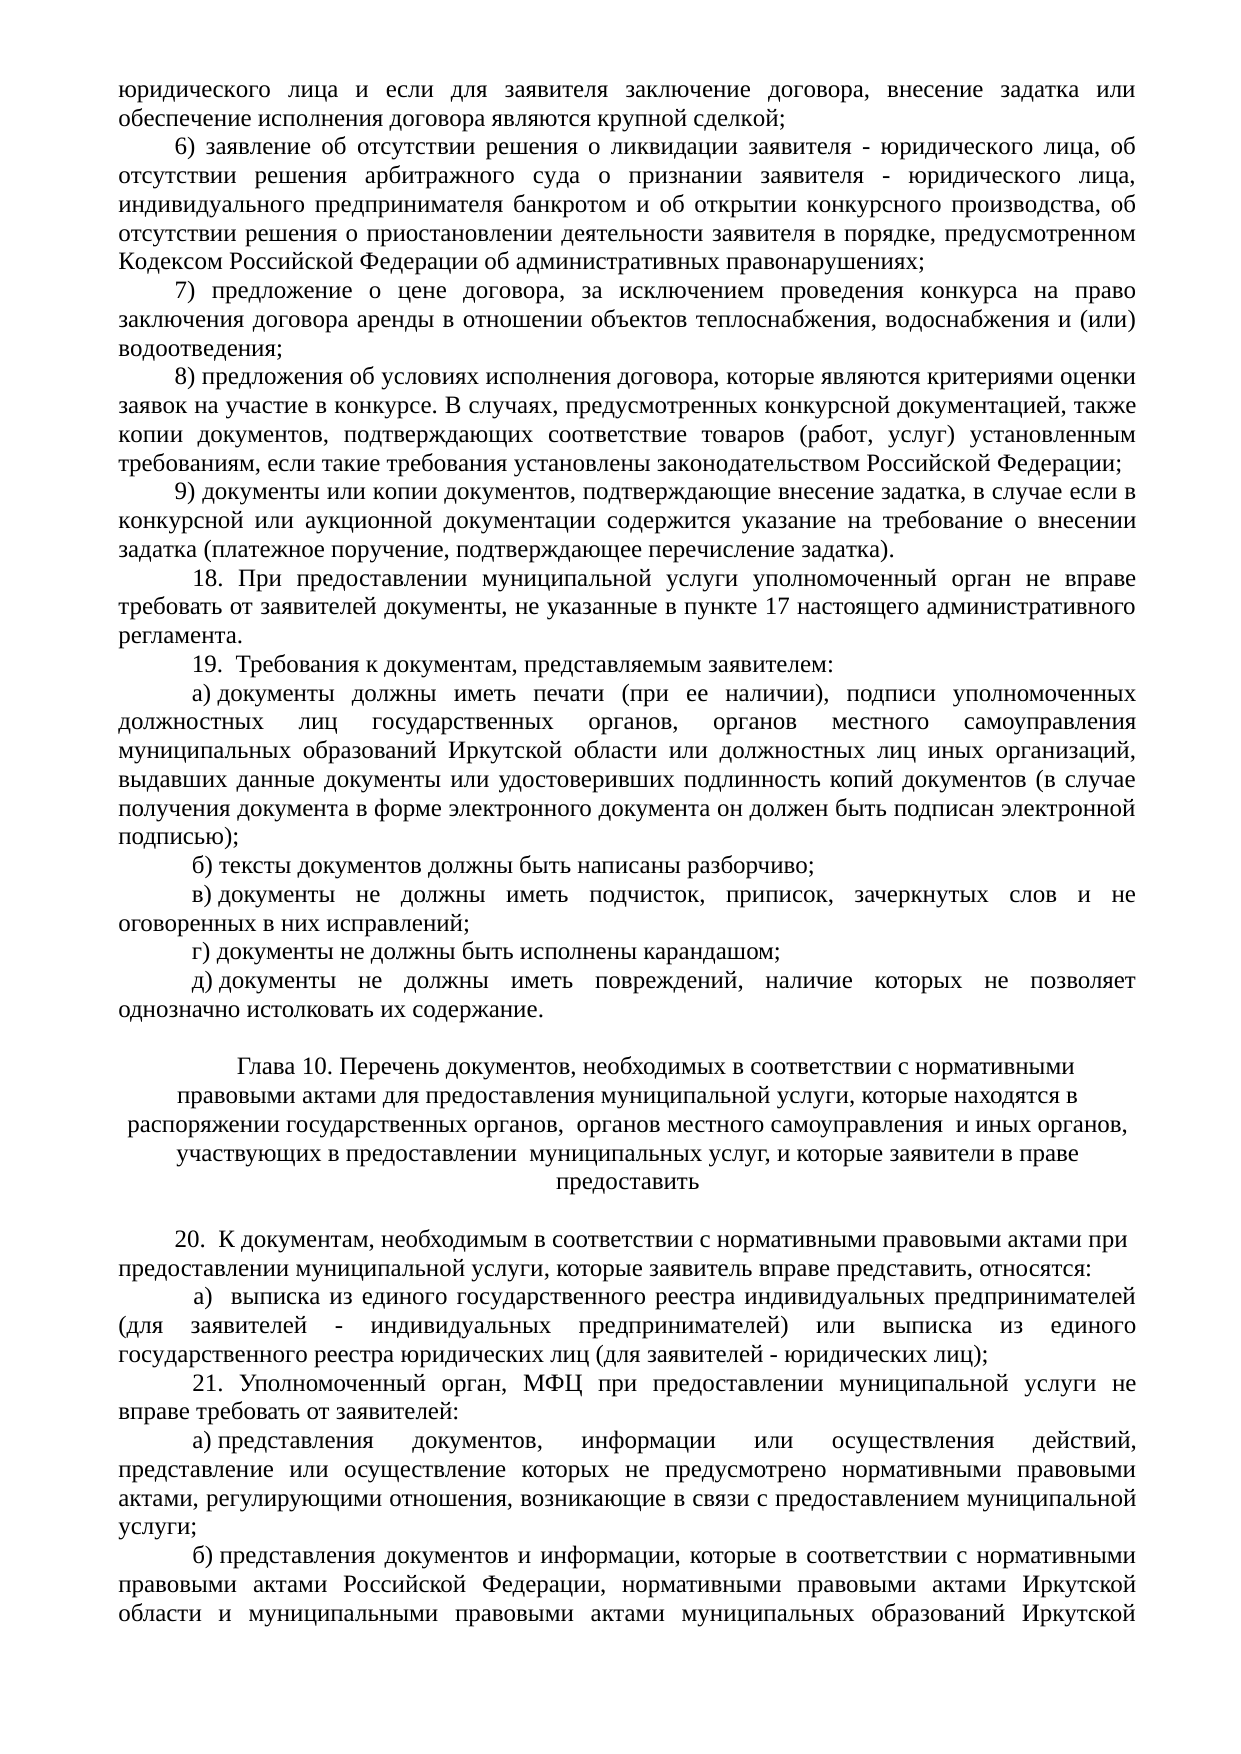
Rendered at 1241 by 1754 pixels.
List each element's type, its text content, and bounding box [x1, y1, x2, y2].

text в) документы не должны иметь подчисток, приписок, зачеркнутых слов и не оговоренных в них исправлений; [118, 879, 1137, 936]
text б) тексты документов должны быть написаны разборчиво; [118, 850, 1137, 879]
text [118, 74, 1137, 131]
text 6) заявление об отсутствии решения о ликвидации заявителя - юридического лица, об отсутствии решения арбитражного суда о признании заявителя - юридического лица, индивидуального предпринимателя банкротом и об открытии конкурсного производства, об отсутствии решения о приостановлении деятельности заявителя в порядке, предусмотренном Кодексом Российской Федерации об административных правонарушениях; [118, 131, 1137, 275]
text а) документы должны иметь печати (при ее наличии), подписи уполномоченных должностных лиц государственных органов, органов местного самоуправления муниципальных образований Иркутской области или должностных лиц иных организаций, выдавших данные документы или удостоверивших подлинность копий документов (в случае получения документа в форме электронного документа он должен быть подписан электронной подписью); [118, 678, 1137, 850]
text 20. К документам, необходимым в соответствии с нормативными правовыми актами при предоставлении муниципальной услуги, которые заявитель вправе представить, относятся: [118, 1224, 1137, 1281]
text 19. Требования к документам, представляемым заявителем: [118, 649, 1137, 678]
text 21. Уполномоченный орган, МФЦ при предоставлении муниципальной услуги не вправе требовать от заявителей: [118, 1368, 1137, 1425]
text 18. При предоставлении муниципальной услуги уполномоченный орган не вправе требовать от заявителей документы, не указанные в пункте 17 настоящего административного регламента. [118, 563, 1137, 649]
text а) выписка из единого государственного реестра индивидуальных предпринимателей (для заявителей - индивидуальных предпринимателей) или выписка из единого государственного реестра юридических лиц (для заявителей - юридических лиц); [118, 1281, 1137, 1368]
text 7) предложение о цене договора, за исключением проведения конкурса на право заключения договора аренды в отношении объектов теплоснабжения, водоснабжения и (или) водоотведения; [118, 275, 1137, 361]
text г) документы не должны быть исполнены карандашом; [118, 936, 1137, 965]
text д) документы не должны иметь повреждений, наличие которых не позволяет однозначно истолковать их содержание. [118, 965, 1137, 1023]
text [118, 1540, 1137, 1626]
text 9) документы или копии документов, подтверждающие внесение задатка, в случае если в конкурсной или аукционной документации содержится указание на требование о внесении задатка (платежное поручение, подтверждающее перечисление задатка). [118, 476, 1137, 563]
text Глава 10. Перечень документов, необходимых в соответствии с нормативными правовыми актами для предоставления муниципальной услуги, которые находятся в распоряжении государственных органов, органов местного самоуправления и иных органов, участвующих в предоставлении муниципальных услуг, и которые заявители в праве предоставить [118, 1051, 1137, 1195]
text 8) предложения об условиях исполнения договора, которые являются критериями оценки заявок на участие в конкурсе. В случаях, предусмотренных конкурсной документацией, также копии документов, подтверждающих соответствие товаров (работ, услуг) установленным требованиям, если такие требования установлены законодательством Российской Федерации; [118, 361, 1137, 476]
text а) представления документов, информации или осуществления действий, представление или осуществление которых не предусмотрено нормативными правовыми актами, регулирующими отношения, возникающие в связи с предоставлением муниципальной услуги; [118, 1425, 1137, 1540]
